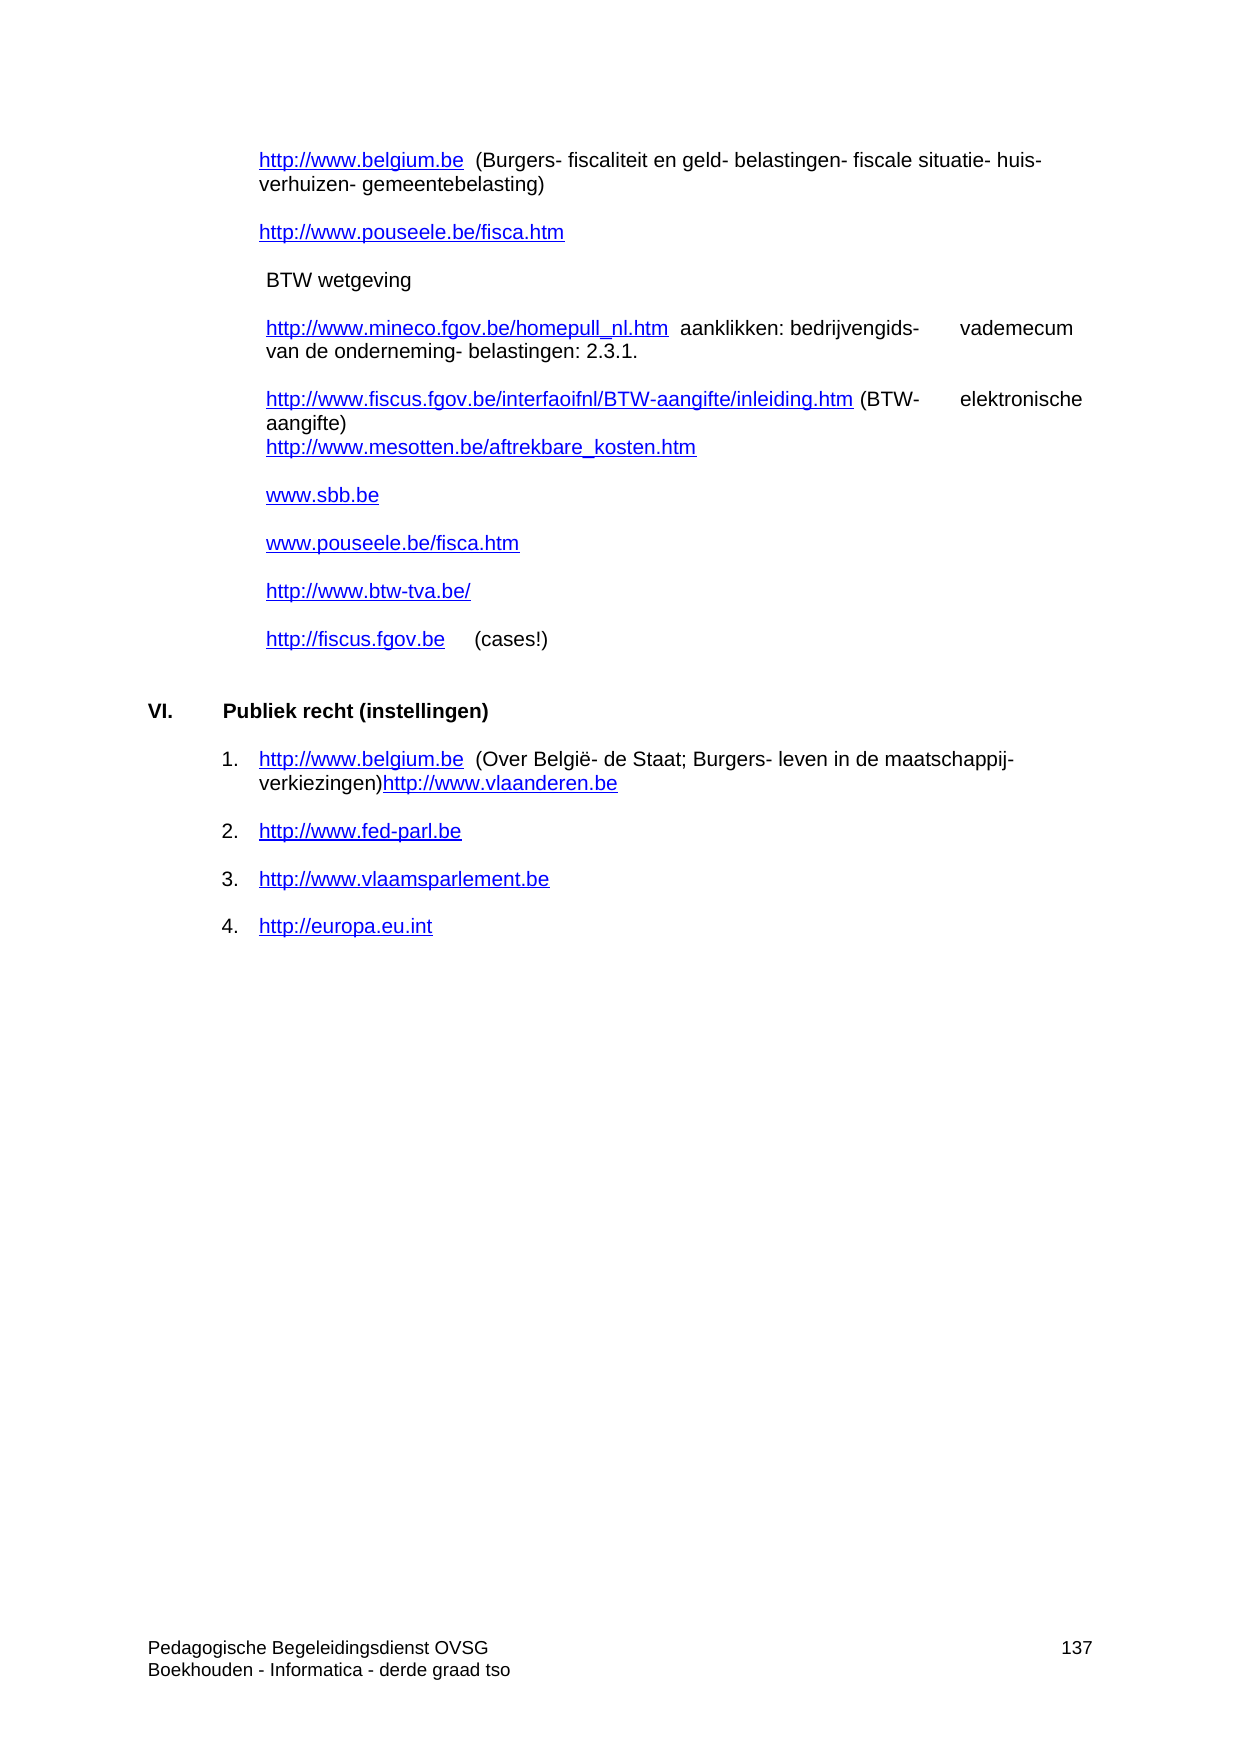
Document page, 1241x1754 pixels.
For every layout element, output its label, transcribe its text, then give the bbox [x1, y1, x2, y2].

text http://www.mesotten.be/aftrekbare_kosten.htm [148, 435, 1093, 459]
text BTW wetgeving [148, 267, 1093, 291]
text www.pouseele.be/fisca.htm [148, 531, 1093, 555]
text http://fiscus.fgov.be (cases!) [148, 627, 1093, 651]
text http://www.btw-tva.be/ [148, 579, 1093, 603]
text http://www.belgium.be (Burgers- fiscaliteit en geld- belastingen- fiscale situatie- huis- verhuizen- gemeentebelasting) [259, 148, 1093, 196]
list http://www.belgium.be (Over België- de Staat; Burgers- leven in de maatschappij- verkiezingen)http://www.vlaanderen.be [221, 747, 1093, 794]
text http://www.mineco.fgov.be/homepull_nl.htm aanklikken: bedrijvengids- vademecum van de onderneming- belastingen: 2.3.1. [251, 315, 1093, 363]
text www.sbb.be [148, 483, 1093, 507]
list http://europa.eu.int [221, 914, 1093, 938]
list http://www.fed-parl.be [221, 818, 1093, 842]
list http://www.vlaamsparlement.be [221, 866, 1093, 890]
list Publiek recht (instellingen) [148, 699, 1093, 723]
text http://www.pouseele.be/fisca.htm [221, 219, 1093, 243]
text http://www.fiscus.fgov.be/interfaoifnl/BTW-aangifte/inleiding.htm (BTW- elektronische aangifte) [148, 387, 1093, 435]
